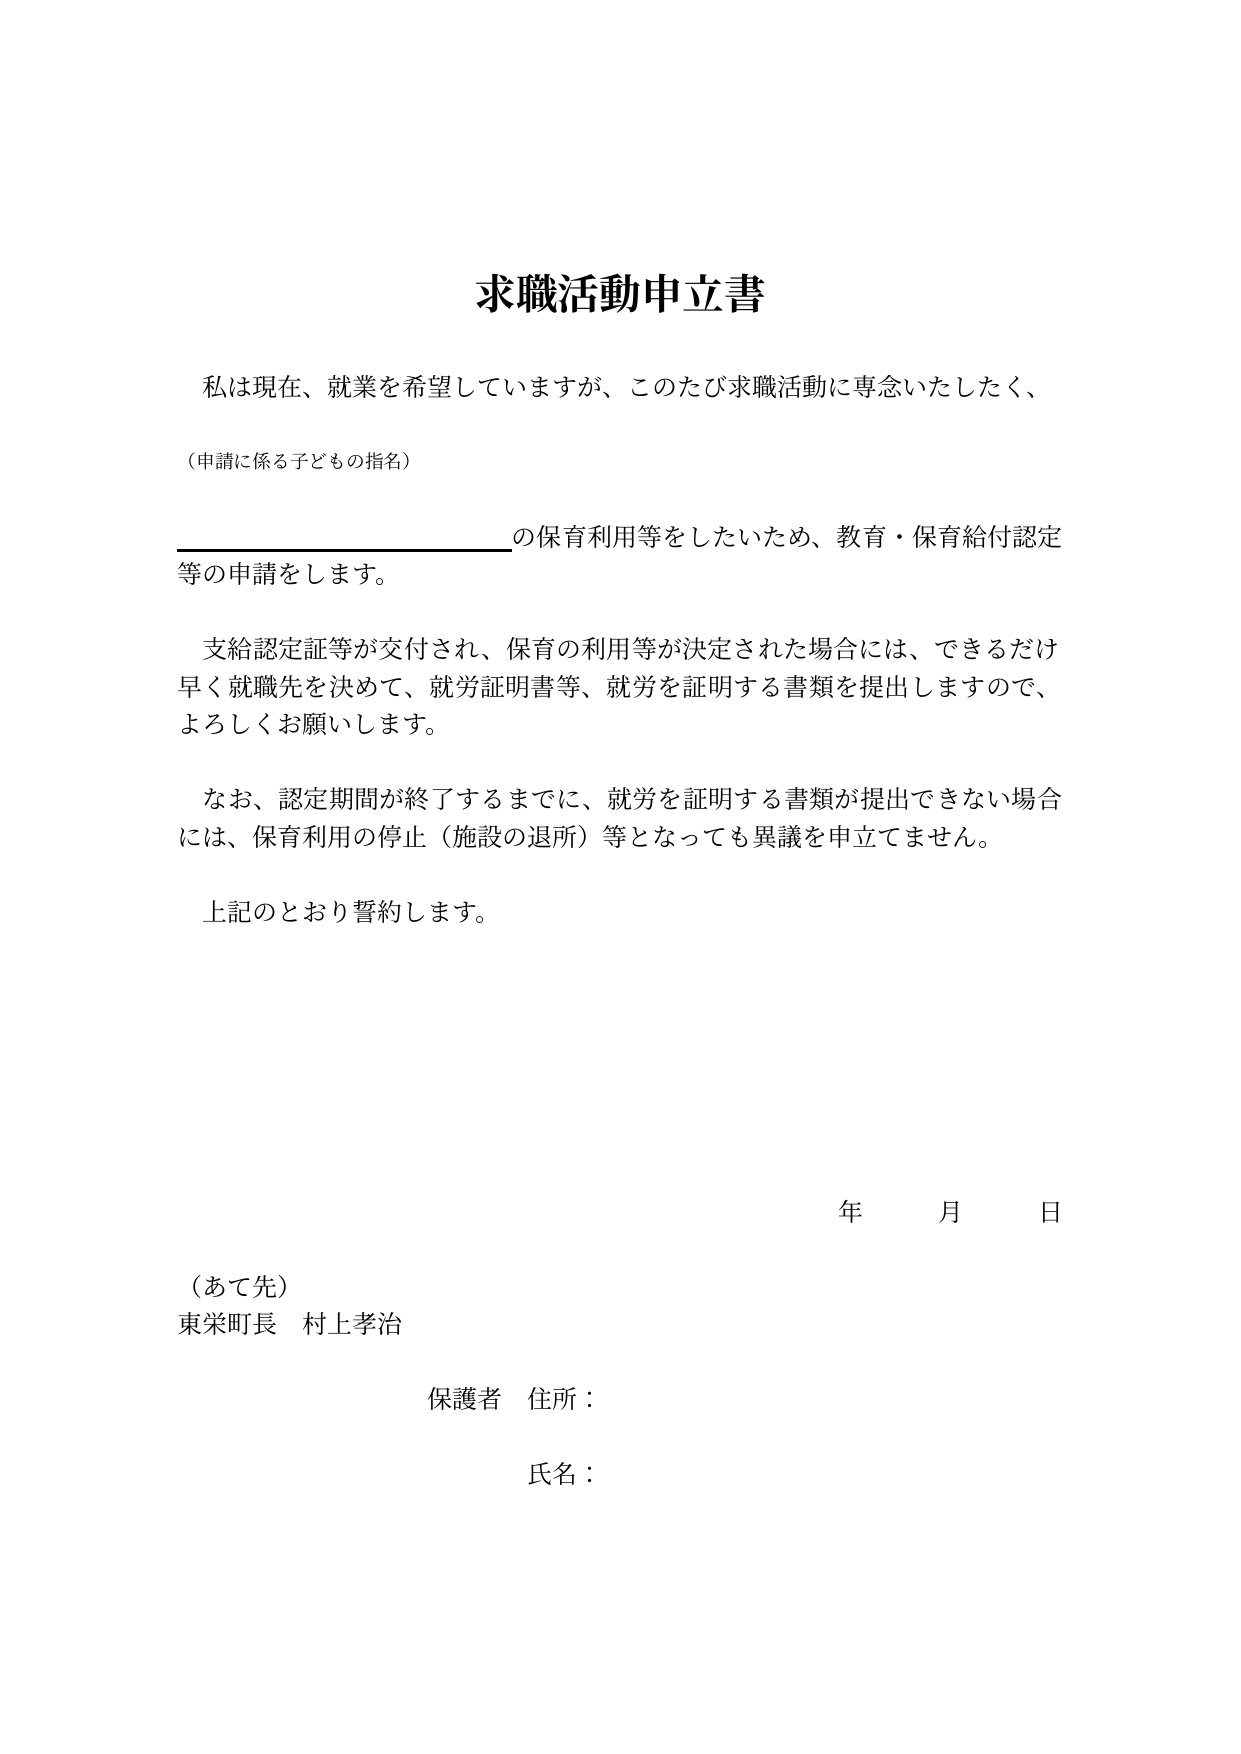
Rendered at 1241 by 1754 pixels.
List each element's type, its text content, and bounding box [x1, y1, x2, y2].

text （申請に係る子どもの指名） [177, 442, 1063, 479]
text 求職活動申立書 [177, 254, 1063, 329]
text の保育利用等をしたいため、教育・保育給付認定等の申請をします。 [177, 517, 1063, 592]
text 氏名： [177, 1454, 1063, 1492]
text （あて先） [177, 1267, 1063, 1304]
text 私は現在、就業を希望していますが、このたび求職活動に専念いたしたく、 [177, 367, 1063, 404]
text 東栄町長 村上孝治 [177, 1304, 1063, 1342]
text 保護者 住所： [177, 1379, 1063, 1417]
text なお、認定期間が終了するまでに、就労を証明する書類が提出できない場合には、保育利用の停止（施設の退所）等となっても異議を申立てません。 [177, 779, 1063, 854]
text 年 月 日 [177, 1192, 1063, 1229]
text 支給認定証等が交付され、保育の利用等が決定された場合には、できるだけ早く就職先を決めて、就労証明書等、就労を証明する書類を提出しますので、よろしくお願いします。 [177, 629, 1063, 742]
text 上記のとおり誓約します。 [177, 892, 1063, 929]
